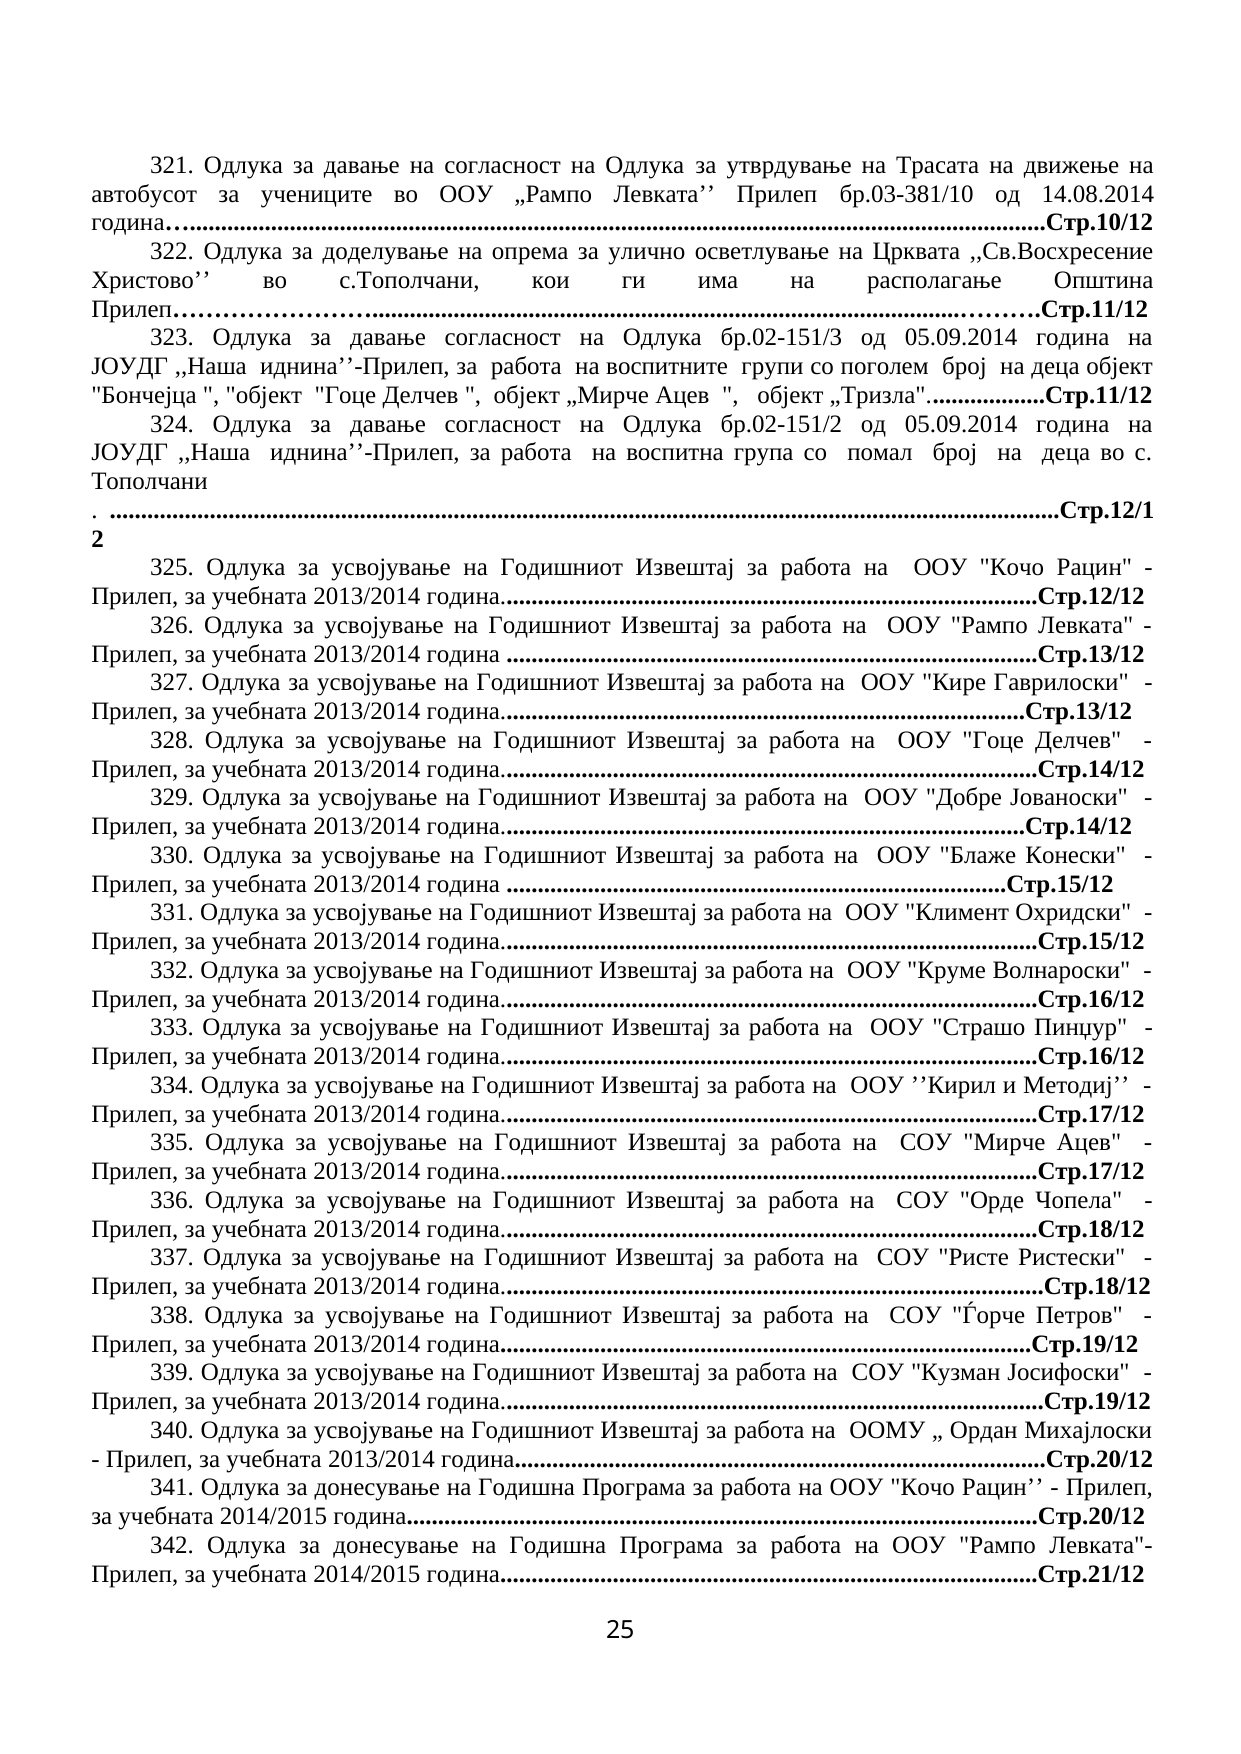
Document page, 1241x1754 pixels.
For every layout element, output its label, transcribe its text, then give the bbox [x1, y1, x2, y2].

text 338. Одлука за усвојување на Годишниот Извештај за работа на СОУ "Ѓорче Петров" - Прилеп, за учебната 2013/2014 година.....................................................................................Стр.19/12 [91, 1300, 1154, 1357]
text 329. Одлука за усвојување на Годишниот Извештај за работа на ООУ "Добре Јованоски" - Прилеп, за учебната 2013/2014 година....................................................................................Стр.14/12 [91, 782, 1154, 840]
text 326. Одлука за усвојување на Годишниот Извештај за работа на ООУ "Рампо Левката" - Прилеп, за учебната 2013/2014 година .....................................................................................Стр.13/12 [91, 610, 1154, 667]
text 334. Одлука за усвојување на Годишниот Извештај за работа на ООУ ’’Кирил и Методиј’’ - Прилеп, за учебната 2013/2014 година......................................................................................Стр.17/12 [91, 1070, 1154, 1127]
text 333. Одлука за усвојување на Годишниот Извештај за работа на ООУ "Страшо Пинџур" - Прилеп, за учебната 2013/2014 година......................................................................................Стр.16/12 [91, 1012, 1154, 1070]
text 323. Одлука за давање согласност на Одлука бр.02-151/3 од 05.09.2014 година на ЈОУДГ ,,Наша иднина’’-Прилеп, за работа на воспитните групи со поголем број на деца објект "Бончејца ", "објект "Гоце Делчев ", објект „Мирче Ацев ", објект „Тризла"...................Стр.11/12 [91, 322, 1154, 409]
text 335. Одлука за усвојување на Годишниот Извештај за работа на СОУ "Мирче Ацев" - Прилеп, за учебната 2013/2014 година......................................................................................Стр.17/12 [91, 1127, 1154, 1185]
text 328. Одлука за усвојување на Годишниот Извештај за работа на ООУ "Гоце Делчев" - Прилеп, за учебната 2013/2014 година......................................................................................Стр.14/12 [91, 725, 1154, 782]
text 332. Одлука за усвојување на Годишниот Извештај за работа на ООУ "Круме Волнароски" - Прилеп, за учебната 2013/2014 година......................................................................................Стр.16/12 [91, 955, 1154, 1012]
text 341. Одлука за донесување на Годишна Програма за работа на ООУ "Кочо Рацин’’ - Прилеп, за учебната 2014/2015 година.....................................................................................................Стр.20/12 [91, 1472, 1154, 1530]
text 340. Одлука за усвојување на Годишниот Извештај за работа на ООМУ „ Ордан Михајлоски - Прилеп, за учебната 2013/2014 година.....................................................................................Стр.20/12 [91, 1415, 1154, 1472]
text 327. Одлука за усвојување на Годишниот Извештај за работа на ООУ "Кире Гаврилоски" - Прилеп, за учебната 2013/2014 година....................................................................................Стр.13/12 [91, 667, 1154, 725]
text 337. Одлука за усвојување на Годишниот Извештај за работа на СОУ "Ристе Ристески" - Прилеп, за учебната 2013/2014 година.......................................................................................Стр.18/12 [91, 1242, 1154, 1300]
text 330. Одлука за усвојување на Годишниот Извештај за работа на ООУ "Блаже Конески" - Прилеп, за учебната 2013/2014 година ................................................................................Стр.15/12 [91, 840, 1154, 897]
text 339. Одлука за усвојување на Годишниот Извештај за работа на СОУ "Кузман Јосифоски" - Прилеп, за учебната 2013/2014 година.......................................................................................Стр.19/12 [91, 1357, 1154, 1415]
text 324. Одлука за давање согласност на Одлука бр.02-151/2 од 05.09.2014 година на ЈОУДГ ,,Наша иднина’’-Прилеп, за работа на воспитна група со помал број на деца во с. Тополчани. ........................................................................................................................................................Стр.12/12 [91, 409, 1154, 552]
text 321. Одлука за давање на согласност на Одлука за утврдување на Трасата на движење на автобусот за учениците во ООУ „Рампо Левката’’ Прилеп бр.03-381/10 од 14.08.2014 година….........................................................................................................................................Стр.10/12 [91, 150, 1154, 236]
text 325. Одлука за усвојување на Годишниот Извештај за работа на ООУ "Кочо Рацин" - Прилеп, за учебната 2013/2014 година......................................................................................Стр.12/12 [91, 552, 1154, 610]
text 336. Одлука за усвојување на Годишниот Извештај за работа на СОУ "Орде Чопела" - Прилеп, за учебната 2013/2014 година......................................................................................Стр.18/12 [91, 1185, 1154, 1242]
text 322. Одлука за доделување на опрема за улично осветлување на Црквата ,,Св.Восхресение Христово’’ во с.Тополчани, кои ги има на располагање Општина Прилеп……………………..............................................................................................……….Стр.11/12 [91, 236, 1154, 322]
text 331. Одлука за усвојување на Годишниот Извештај за работа на ООУ "Климент Охридски" - Прилеп, за учебната 2013/2014 година......................................................................................Стр.15/12 [91, 897, 1154, 955]
text 342. Одлука за донесување на Годишна Програма за работа на ООУ "Рампо Левката"- Прилеп, за учебната 2014/2015 година......................................................................................Стр.21/12 [91, 1530, 1154, 1587]
